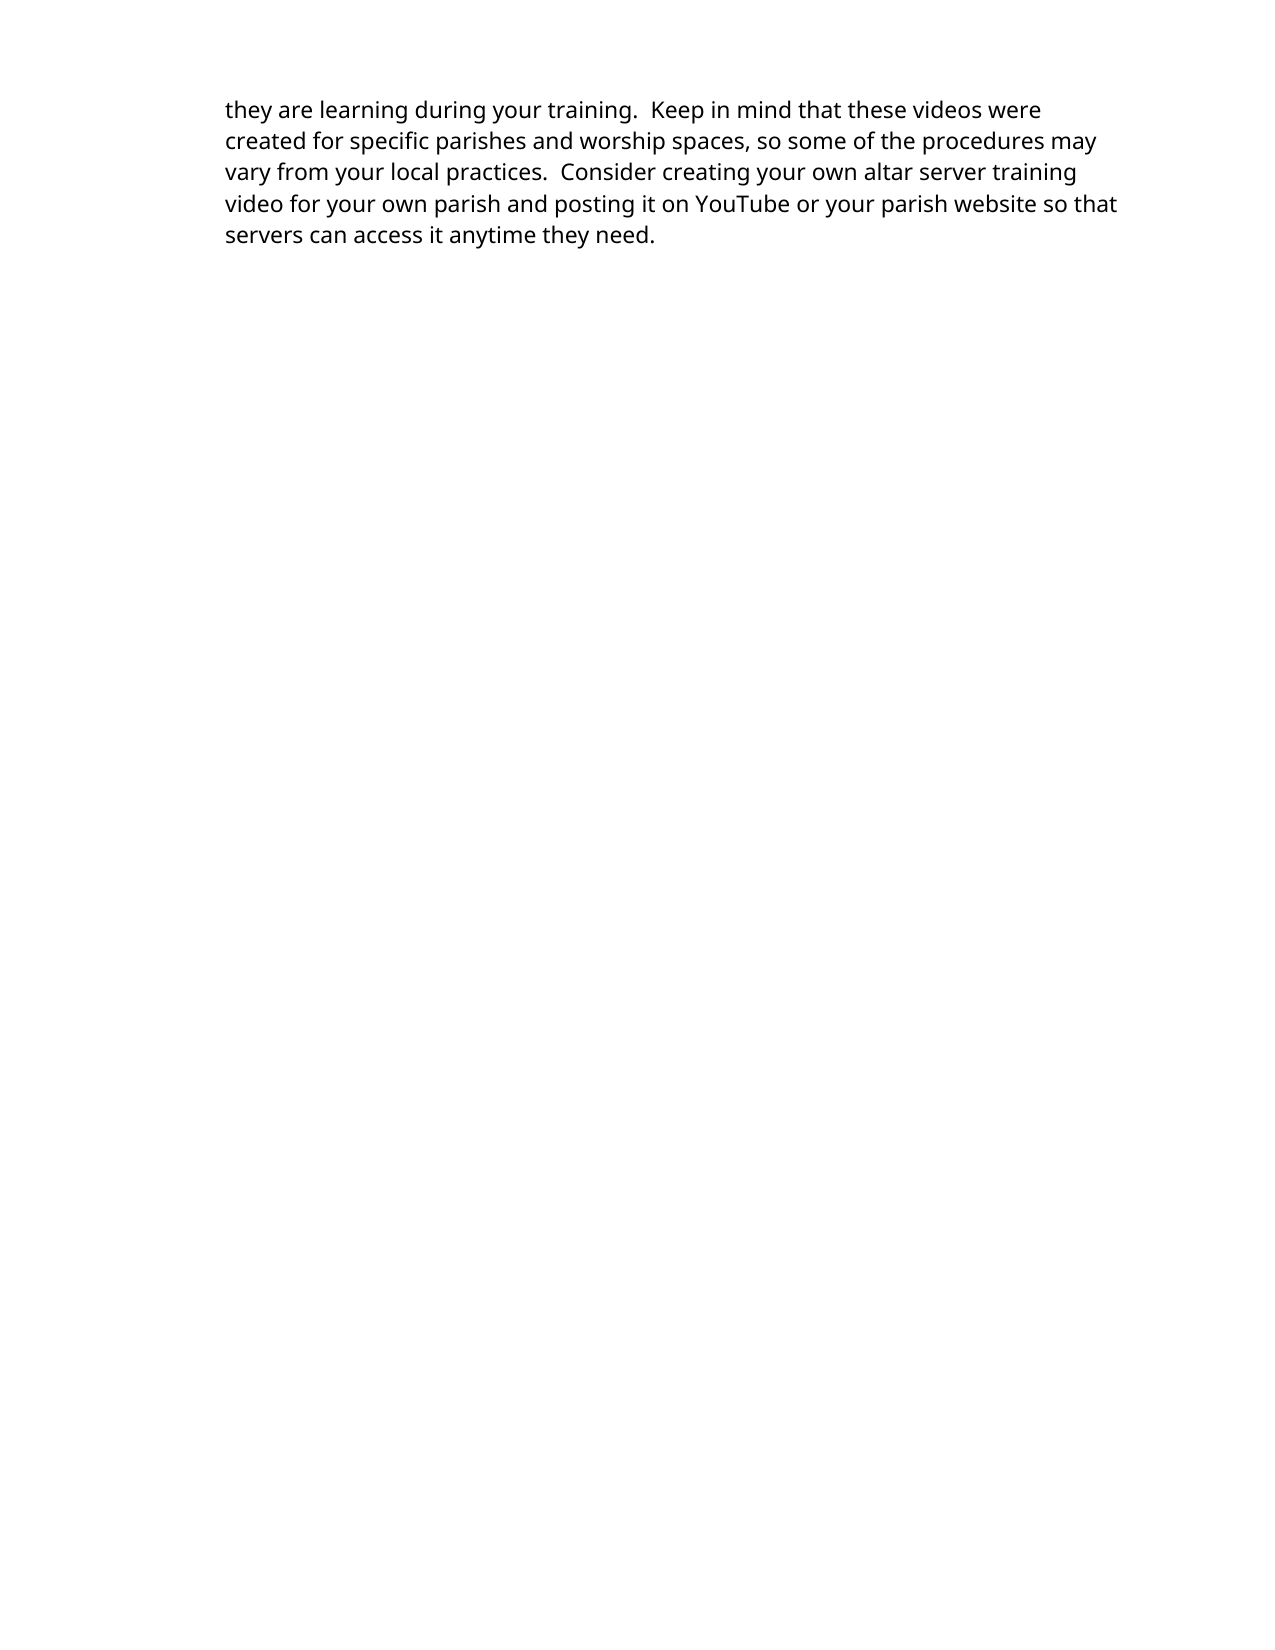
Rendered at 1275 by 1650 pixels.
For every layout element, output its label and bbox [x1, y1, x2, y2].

list [187, 94, 1125, 250]
